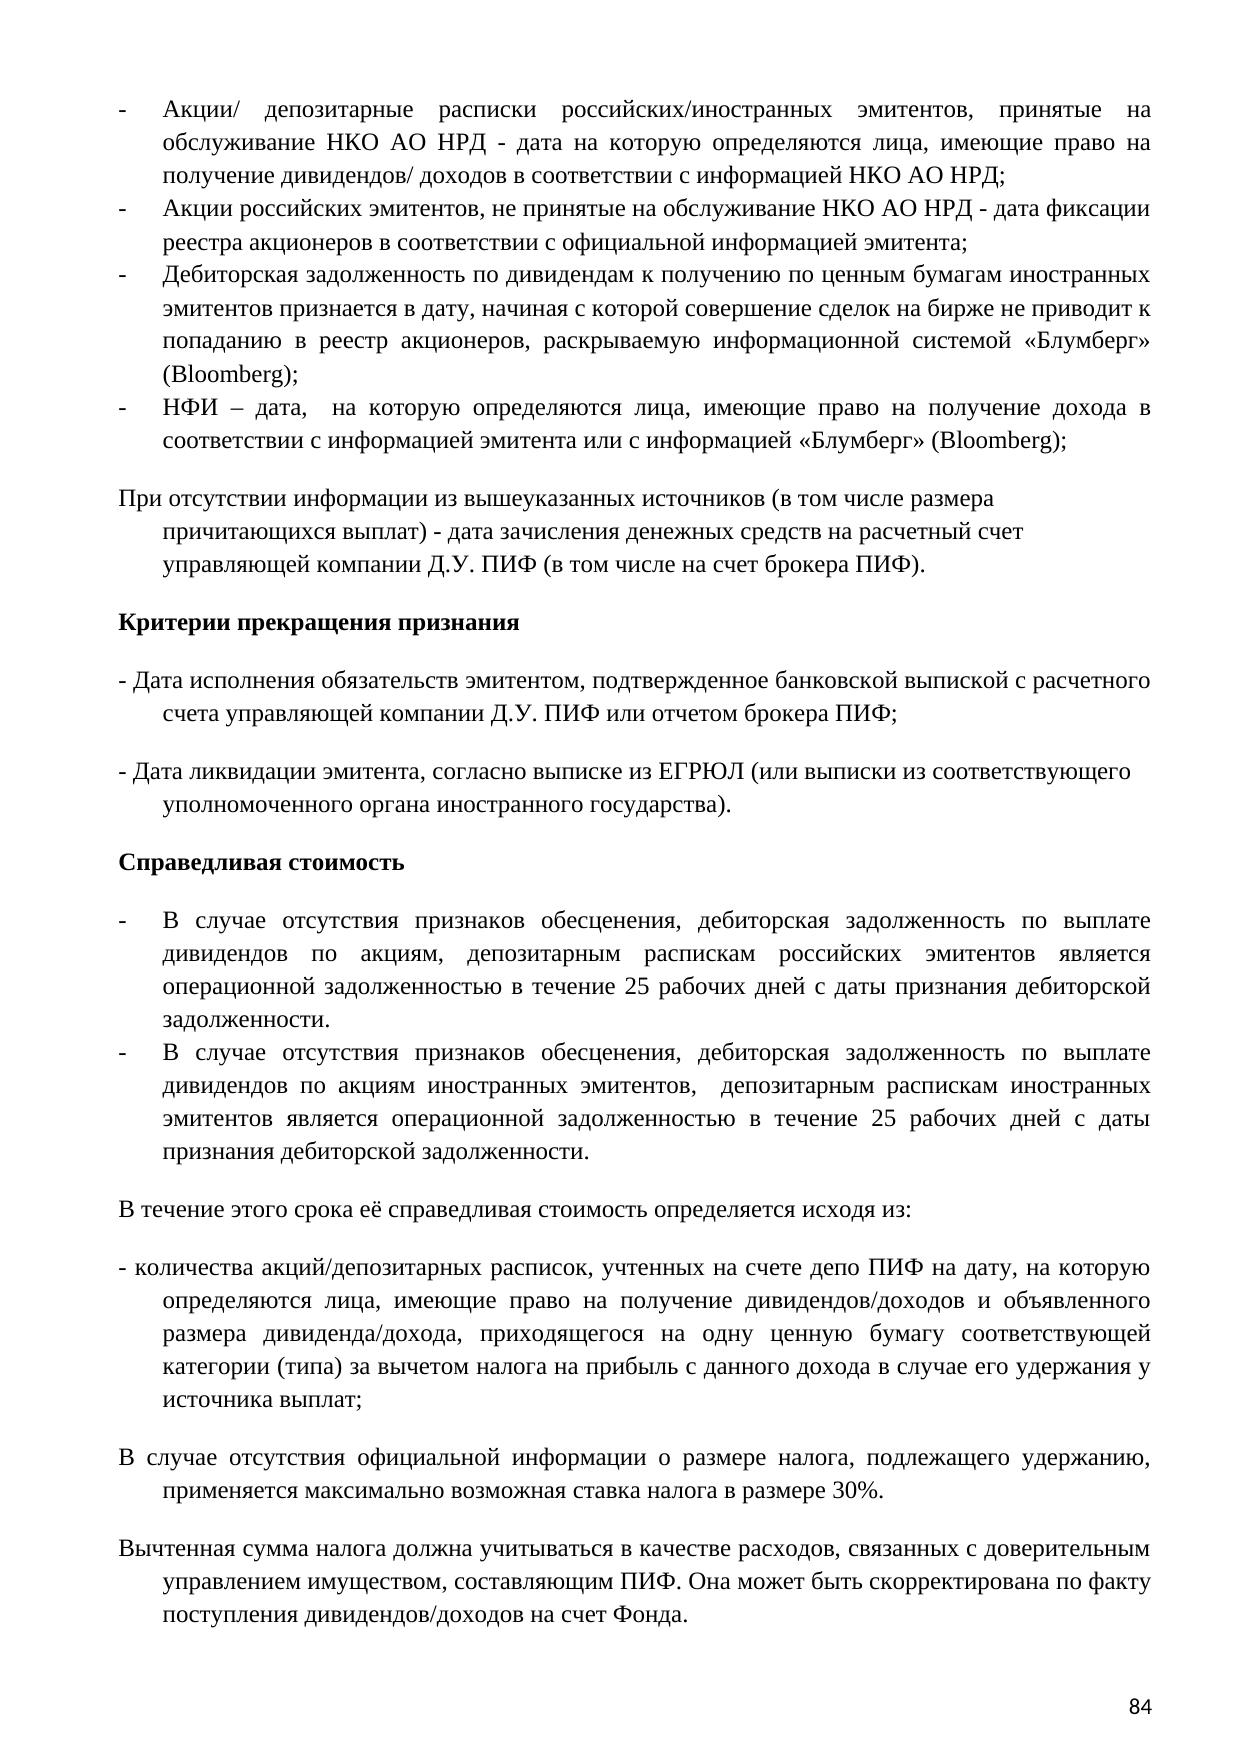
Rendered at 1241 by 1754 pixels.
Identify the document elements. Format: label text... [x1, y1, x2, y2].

list В случае отсутствия признаков обесценения, дебиторская задолженность по выплате дивидендов по акциям, депозитарным распискам российских эмитентов является операционной задолженностью в течение 25 рабочих дней с даты признания дебиторской задолженности. [118, 905, 1152, 1033]
text - Дата исполнения обязательств эмитентом, подтвержденное банковской выпиской с расчетного счета управляющей компании Д.У. ПИФ или отчетом брокера ПИФ; [118, 665, 1152, 727]
text Справедливая стоимость [118, 847, 1152, 876]
list Акции российских эмитентов, не принятые на обслуживание НКО АО НРД - дата фиксации реестра акционеров в соответствии с официальной информацией эмитента; [118, 193, 1152, 255]
text - количества акций/депозитарных расписок, учтенных на счете депо ПИФ на дату, на которую определяются лица, имеющие право на получение дивидендов/доходов и объявленного размера дивиденда/дохода, приходящегося на одну ценную бумагу соответствующей категории (типа) за вычетом налога на прибыль с данного дохода в случае его удержания у источника выплат; [118, 1252, 1152, 1413]
list В случае отсутствия признаков обесценения, дебиторская задолженность по выплате дивидендов по акциям иностранных эмитентов, депозитарным распискам иностранных эмитентов является операционной задолженностью в течение 25 рабочих дней с даты признания дебиторской задолженности. [118, 1037, 1152, 1165]
list Акции/ депозитарные расписки российских/иностранных эмитентов, принятые на обслуживание НКО АО НРД - дата на которую определяются лица, имеющие право на получение дивидендов/ доходов в соответствии с информацией НКО АО НРД; [118, 94, 1152, 189]
text В течение этого срока её справедливая стоимость определяется исходя из: [118, 1194, 1152, 1223]
text В случае отсутствия официальной информации о размере налога, подлежащего удержанию, применяется максимально возможная ставка налога в размере 30%. [118, 1442, 1152, 1504]
text Вычтенная сумма налога должна учитываться в качестве расходов, связанных с доверительным управлением имуществом, составляющим ПИФ. Она может быть скорректирована по факту поступления дивидендов/доходов на счет Фонда. [118, 1533, 1152, 1628]
text Критерии прекращения признания [118, 607, 1152, 636]
list Дебиторская задолженность по дивидендам к получению по ценным бумагам иностранных эмитентов признается в дату, начиная с которой совершение сделок на бирже не приводит к попаданию в реестр акционеров, раскрываемую информационной системой «Блумберг» (Bloomberg); [118, 259, 1152, 387]
text - Дата ликвидации эмитента, согласно выписке из ЕГРЮЛ (или выписки из соответствующего уполномоченного органа иностранного государства). [118, 756, 1152, 818]
list НФИ – дата, на которую определяются лица, имеющие право на получение дохода в соответствии с информацией эмитента или с информацией «Блумберг» (Bloomberg); [118, 392, 1152, 453]
text При отсутствии информации из вышеуказанных источников (в том числе размера причитающихся выплат) - дата зачисления денежных средств на расчетный счет управляющей компании Д.У. ПИФ (в том числе на счет брокера ПИФ). [118, 483, 1152, 577]
